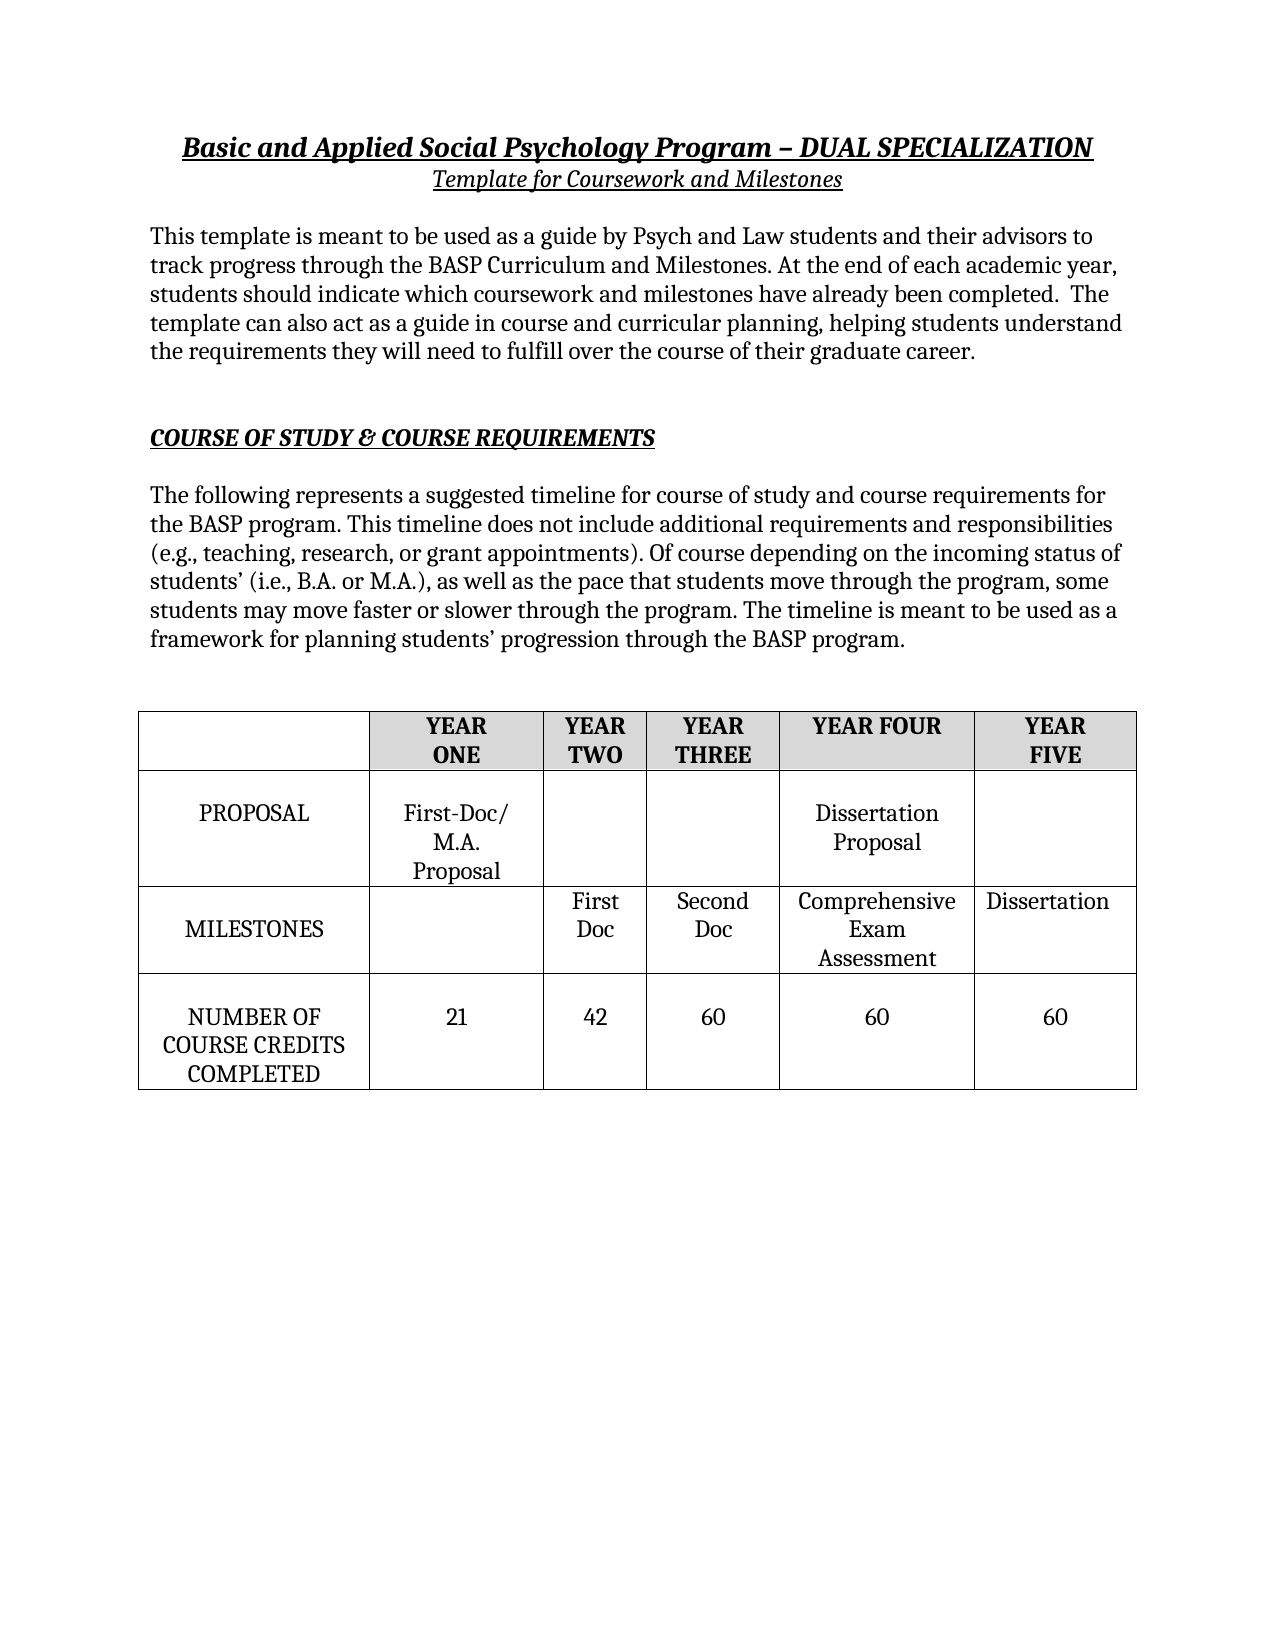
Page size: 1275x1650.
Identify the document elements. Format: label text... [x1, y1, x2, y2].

table_cell Second Doc [647, 887, 779, 973]
table_cell [647, 771, 779, 886]
table_cell Comprehensive Exam Assessment [780, 887, 974, 973]
table_header YEAR FOUR [780, 712, 974, 769]
text Template for Coursework and Milestones [150, 165, 1125, 193]
text The following represents a suggested timeline for course of study and course requirements for the BASP program. This timeline does not include additional requirements and responsibilities (e.g., teaching, research, or grant appointments). Of course depending on the incoming status of students’ (i.e., B.A. or M.A.), as well as the pace that students move through the program, some students may move faster or slower through the program. The timeline is meant to be used as a framework for planning students’ progression through the BASP program. [150, 481, 1125, 653]
text This template is meant to be used as a guide by Psych and Law students and their advisors to track progress through the BASP Curriculum and Milestones. At the end of each academic year, students should indicate which coursework and milestones have already been completed. The template can also act as a guide in course and curricular planning, helping students understand the requirements they will need to fulfill over the course of their graduate career. [150, 222, 1125, 366]
table_cell [544, 771, 646, 886]
text COURSE OF STUDY & COURSE REQUIREMENTS [150, 423, 1125, 452]
table_cell MILESTONES [139, 887, 369, 973]
table_header [139, 712, 369, 769]
table_cell 60 [647, 974, 779, 1089]
table_cell [370, 887, 543, 973]
table_cell [975, 771, 1136, 886]
table_header YEAR THREE [647, 712, 779, 769]
table_cell 60 [975, 974, 1136, 1089]
table_cell 42 [544, 974, 646, 1089]
table_cell First Doc [544, 887, 646, 973]
table_cell First-Doc/M.A. Proposal [370, 771, 543, 886]
table_header YEAR ONE [370, 712, 543, 769]
table_header YEAR FIVE [975, 712, 1136, 769]
table_header YEAR TWO [544, 712, 646, 769]
table_cell NUMBER OF COURSE CREDITS COMPLETED [139, 974, 369, 1089]
table_cell Dissertation [975, 887, 1136, 973]
table_cell 60 [780, 974, 974, 1089]
table_cell 21 [370, 974, 543, 1089]
table_cell Dissertation Proposal [780, 771, 974, 886]
table_cell PROPOSAL [139, 771, 369, 886]
text Basic and Applied Social Psychology Program – DUAL SPECIALIZATION [150, 131, 1125, 165]
